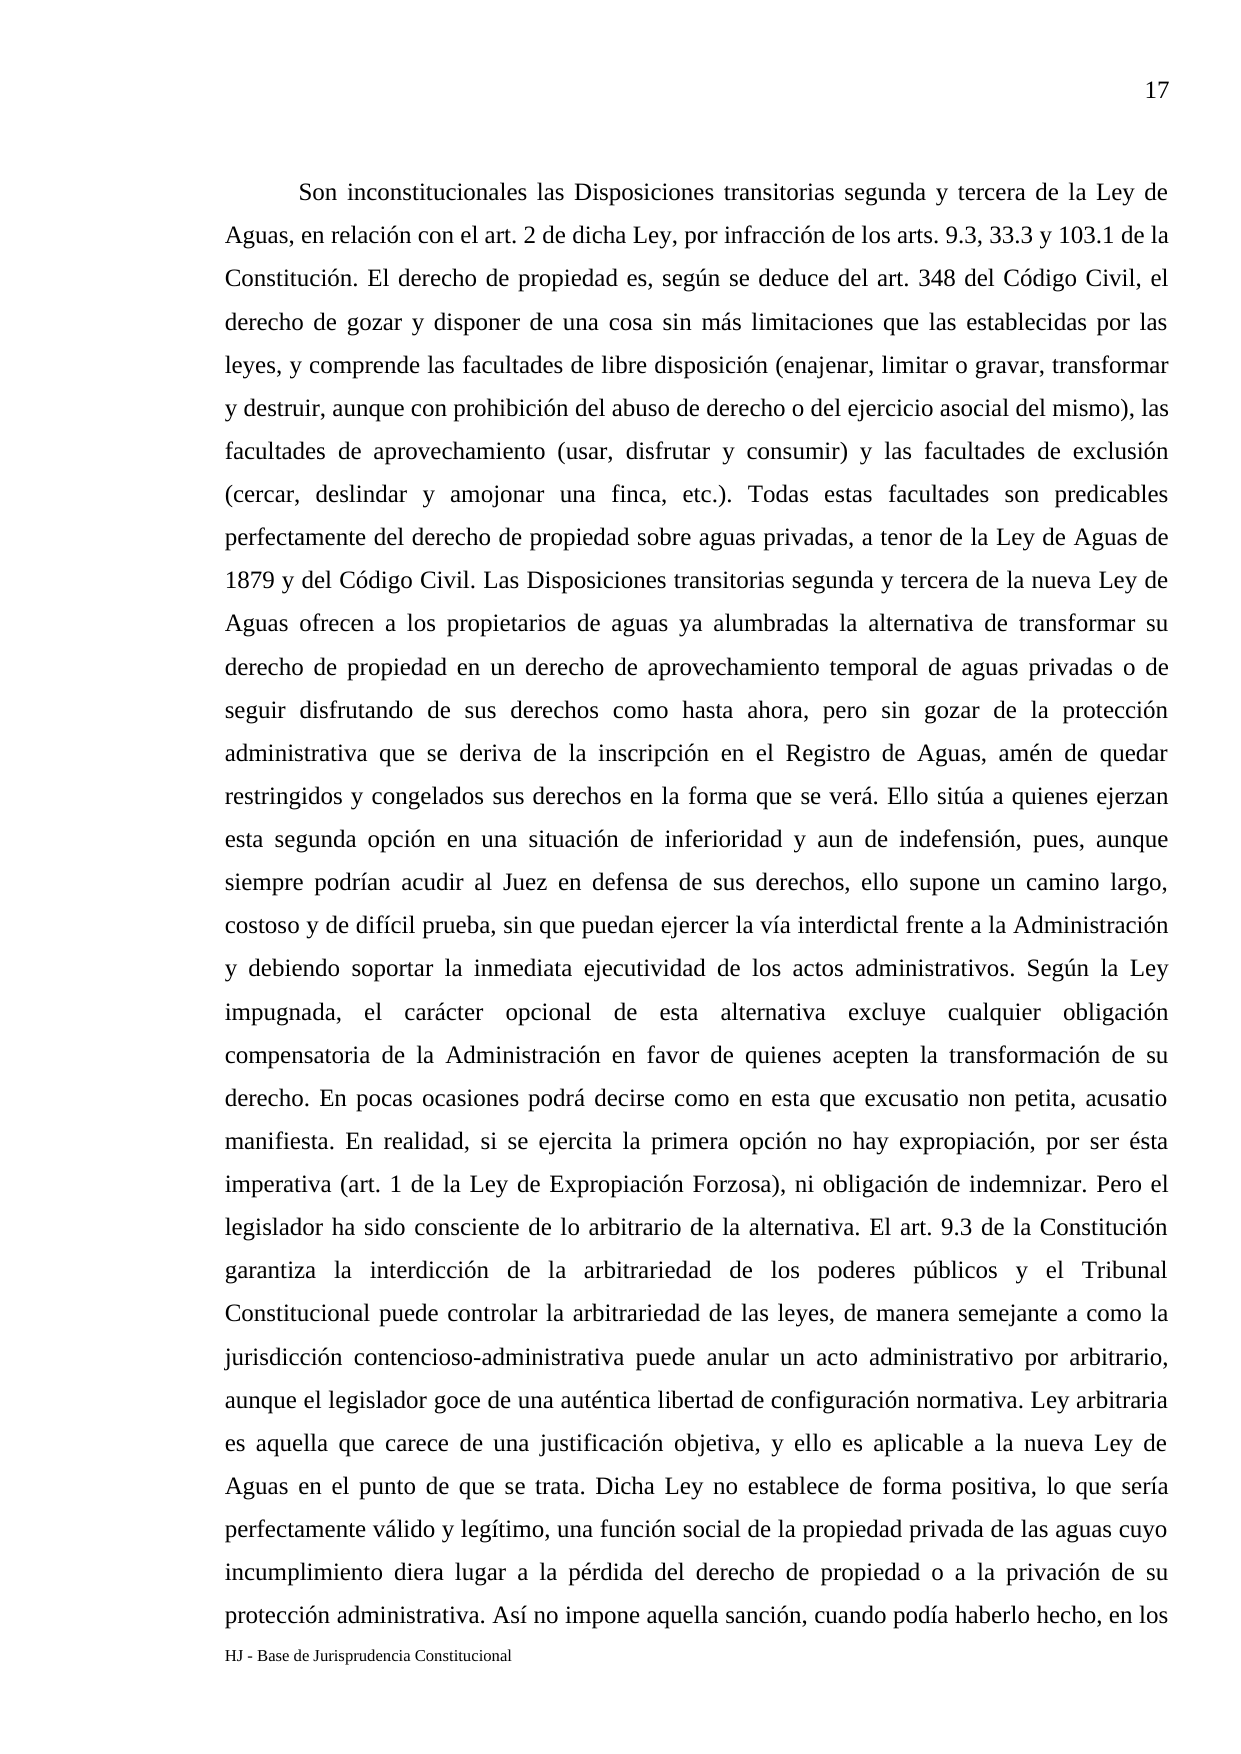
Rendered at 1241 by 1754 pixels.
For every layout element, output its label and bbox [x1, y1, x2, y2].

text [224, 177, 1169, 1629]
